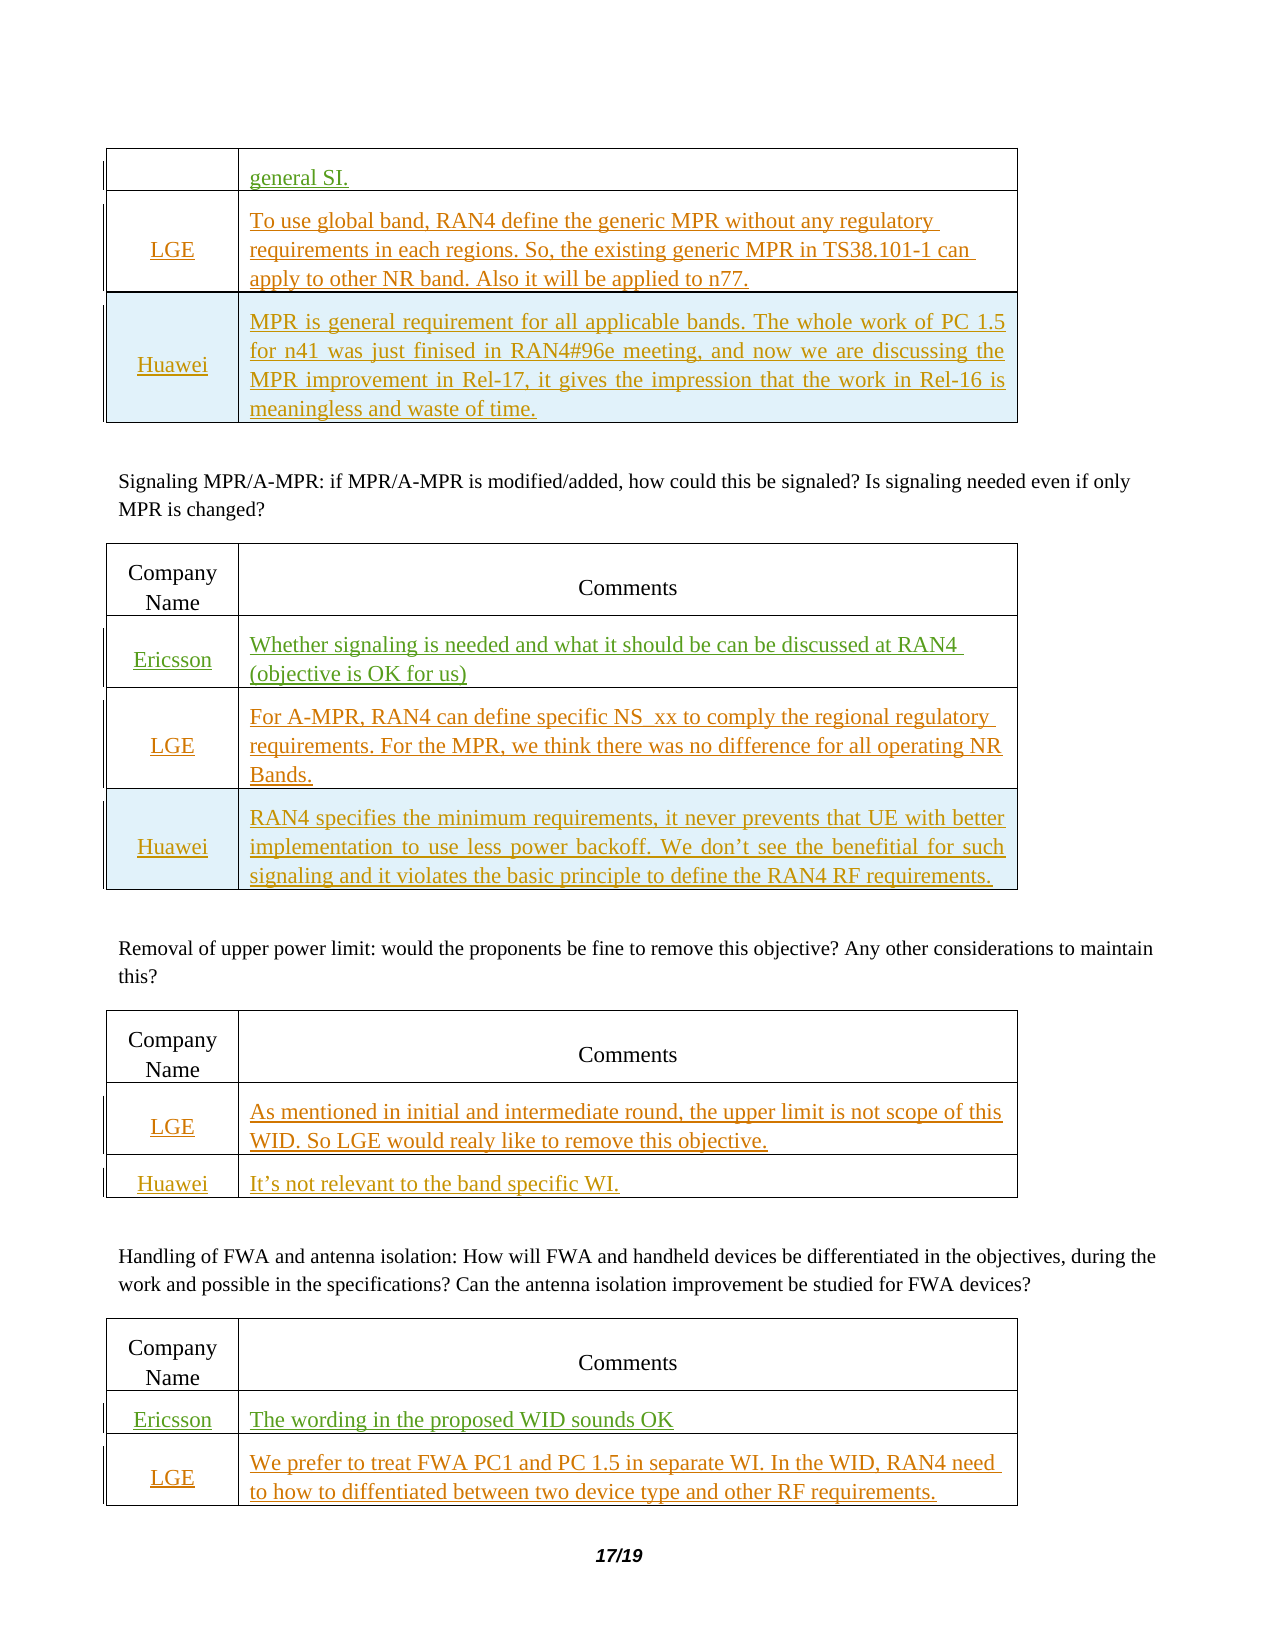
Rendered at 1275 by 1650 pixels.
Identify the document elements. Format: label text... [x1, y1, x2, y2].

table_header Comments [239, 544, 1017, 615]
table_header Comments [239, 1319, 1017, 1390]
table_cell [239, 149, 1017, 190]
table_cell [107, 1083, 238, 1154]
table_cell [239, 191, 1017, 291]
table_cell [239, 1083, 1017, 1154]
table_header Company Name [107, 1319, 238, 1390]
table_cell [107, 688, 238, 788]
table_cell [239, 1391, 1017, 1433]
table_cell [107, 1434, 238, 1504]
text Removal of upper power limit: would the proponents be fine to remove this objective? Any other considerations to maintain this? [118, 936, 1157, 988]
table_cell [239, 616, 1017, 687]
table_header Comments [239, 1011, 1017, 1082]
table_header Company Name [107, 1011, 238, 1082]
text Signaling MPR/A-MPR: if MPR/A-MPR is modified/added, how could this be signaled? Is signaling needed even if only MPR is changed? [118, 469, 1157, 521]
table_cell [107, 149, 238, 190]
table_header Company Name [107, 544, 238, 615]
table_cell [107, 616, 238, 687]
table_cell [107, 191, 238, 291]
table_cell [239, 688, 1017, 788]
table_cell [239, 1434, 1017, 1504]
table_cell [107, 1391, 238, 1433]
table_cell [239, 1155, 1017, 1197]
text Handling of FWA and antenna isolation: How will FWA and handheld devices be differentiated in the objectives, during the work and possible in the specifications? Can the antenna isolation improvement be studied for FWA devices? [118, 1244, 1157, 1296]
table_cell [107, 1155, 238, 1197]
